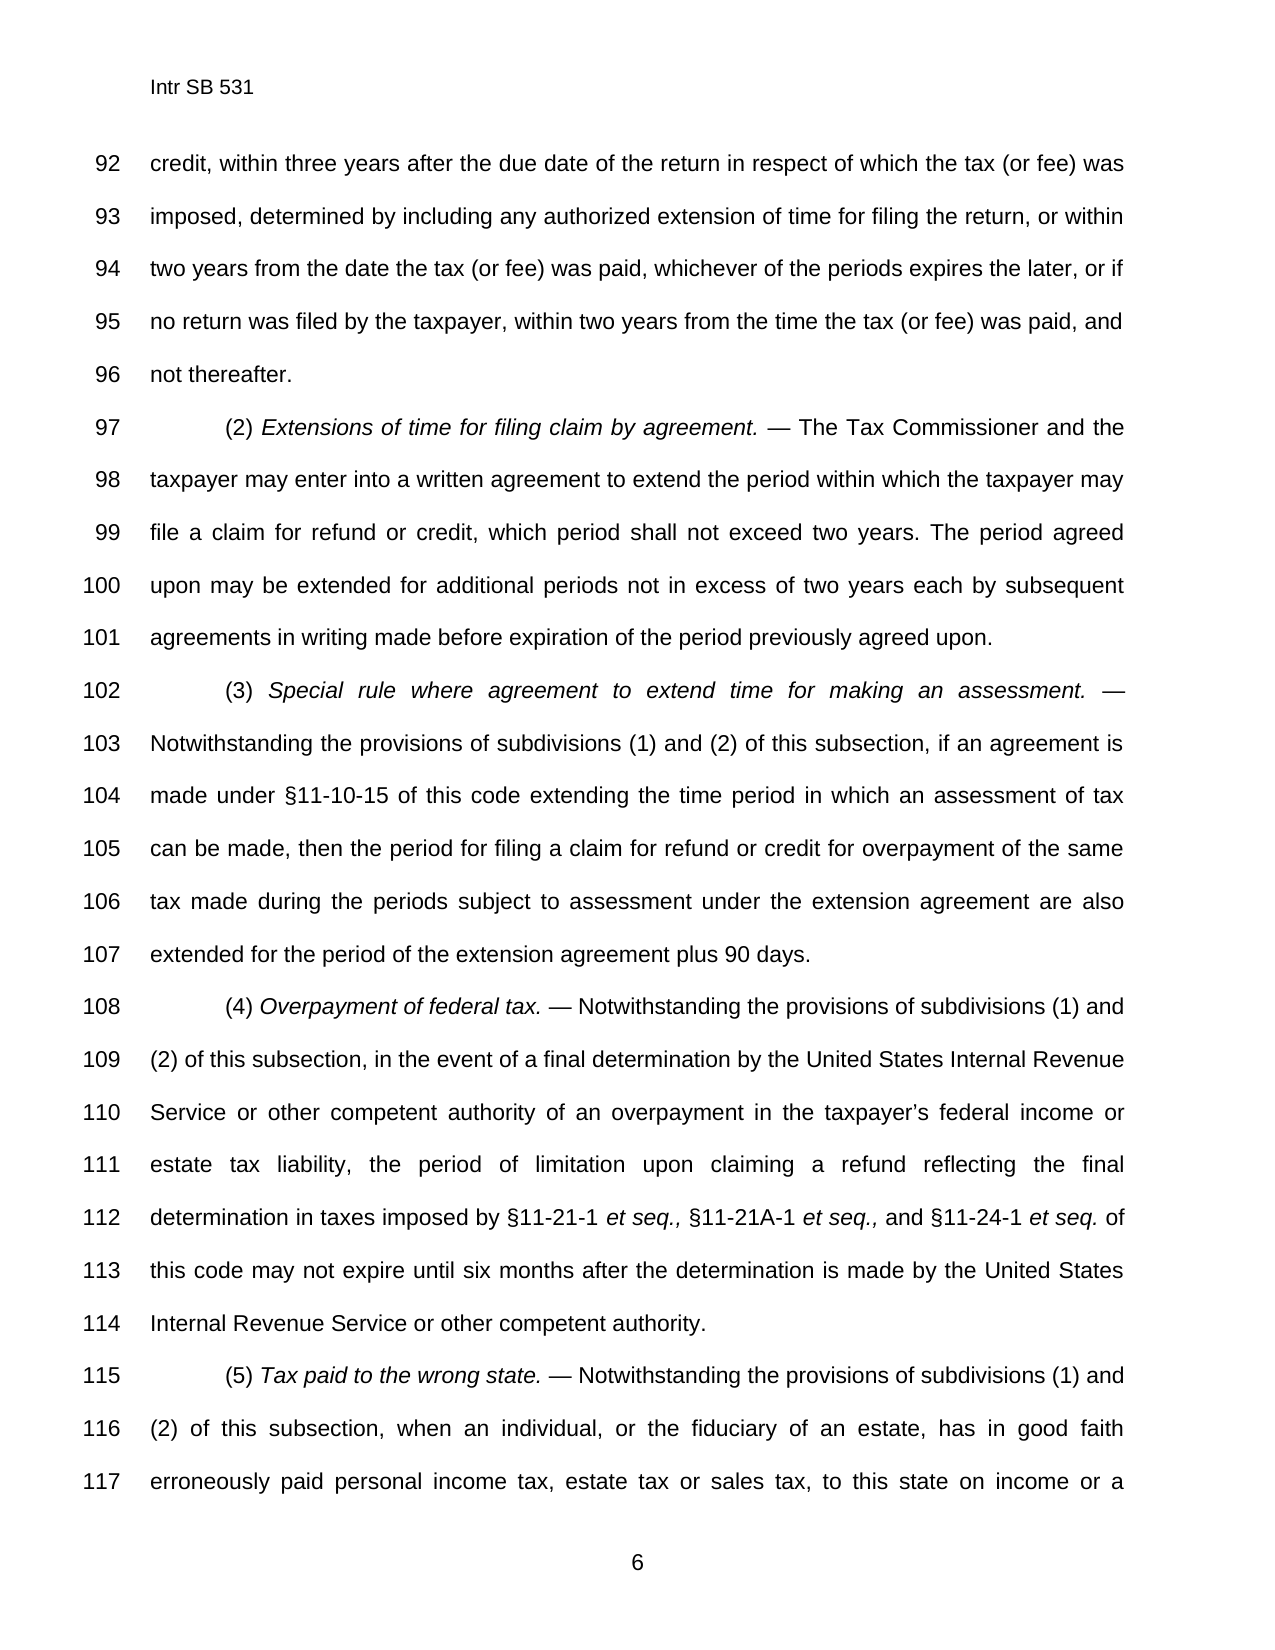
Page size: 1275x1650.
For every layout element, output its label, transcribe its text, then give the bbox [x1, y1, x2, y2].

text (4) Overpayment of federal tax. — Notwithstanding the provisions of subdivisions (1) and (2) of this subsection, in the event of a final determination by the United States Internal Revenue Service or other competent authority of an overpayment in the taxpayer’s federal income or estate tax liability, the period of limitation upon claiming a refund reflecting the final determination in taxes imposed by §11-21-1 et seq., §11-21A-1 et seq., and §11-24-1 et seq. of this code may not expire until six months after the determination is made by the United States Internal Revenue Service or other competent authority. [150, 993, 1125, 1336]
text (3) Special rule where agreement to extend time for making an assessment. — Notwithstanding the provisions of subdivisions (1) and (2) of this subsection, if an agreement is made under §11-10-15 of this code extending the time period in which an assessment of tax can be made, then the period for filing a claim for refund or credit for overpayment of the same tax made during the periods subject to assessment under the extension agreement are also extended for the period of the extension agreement plus 90 days. [150, 677, 1125, 967]
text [150, 1362, 1125, 1494]
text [150, 150, 1125, 387]
text (2) Extensions of time for filing claim by agreement. — The Tax Commissioner and the taxpayer may enter into a written agreement to extend the period within which the taxpayer may file a claim for refund or credit, which period shall not exceed two years. The period agreed upon may be extended for additional periods not in excess of two years each by subsequent agreements in writing made before expiration of the period previously agreed upon. [150, 413, 1125, 651]
